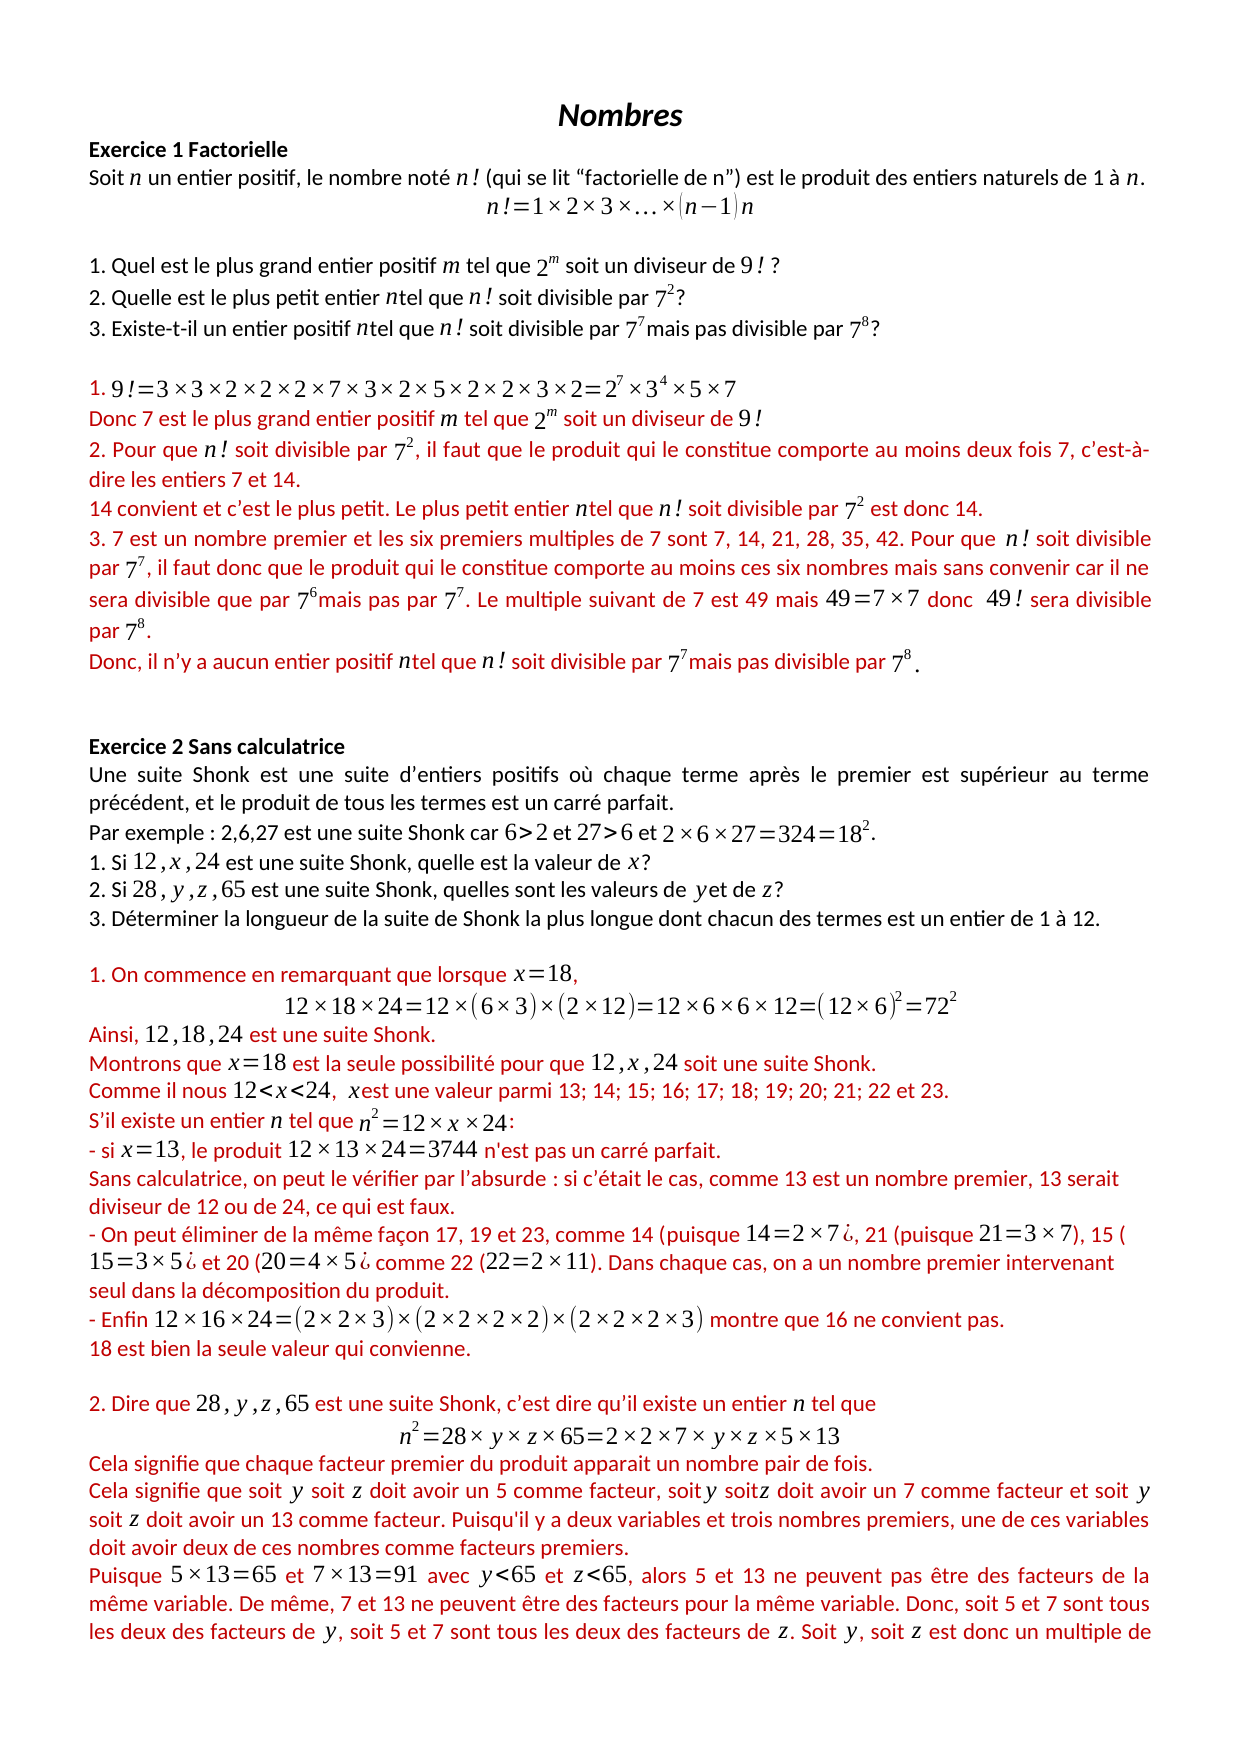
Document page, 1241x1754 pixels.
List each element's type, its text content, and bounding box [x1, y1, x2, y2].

list Donc 7 est le plus grand entier positif tel que soit un diviseur de [89, 402, 1152, 434]
text S’il existe un entier tel que : [89, 1105, 1152, 1136]
text Ainsi, est une suite Shonk. [89, 1021, 1152, 1049]
list 3. Déterminer la longueur de la suite de Shonk la plus longue dont chacun des termes est un entier de 1 à 12. [89, 904, 1152, 932]
list - Enfin montre que 16 ne convient pas. [89, 1304, 1152, 1334]
text Sans calculatrice, on peut le vérifier par l’absurde : si c’était le cas, comme 13 est un nombre premier, 13 serait diviseur de 12 ou de 24, ce qui est faux. [89, 1164, 1152, 1220]
list - si , le produit n'est pas un carré parfait. [89, 1136, 1152, 1164]
text Donc, il n’y a aucun entier positif tel que soit divisible par mais pas divisible par [89, 645, 1152, 677]
text Une suite Shonk est une suite d’entiers positifs où chaque terme après le premier est supérieur au terme précédent, et le produit de tous les termes est un carré parfait. [89, 760, 1152, 816]
list 2. Si est une suite Shonk, quelles sont les valeurs de et de ? [89, 876, 1152, 904]
text Montrons que est la seule possibilité pour que soit une suite Shonk. [89, 1049, 1152, 1077]
list Exercice 2 Sans calculatrice [89, 732, 1152, 760]
list 1. Quel est le plus grand entier positif tel que soit un diviseur de ? [89, 250, 1152, 281]
text Comme il nous , est une valeur parmi 13; 14; 15; 16; 17; 18; 19; 20; 21; 22 et 23. [89, 1077, 1152, 1105]
list 3. 7 est un nombre premier et les six premiers multiples de 7 sont 7, 14, 21, 28, 35, 42. Pour que soit divisible par , il faut donc que le produit qui le constitue comporte au moins ces six nombres mais sans convenir car il ne sera divisible que par mais pas par . Le multiple suivant de 7 est 49 mais donc sera divisible par . [89, 524, 1152, 645]
list - On peut éliminer de la même façon 17, 19 et 23, comme 14 (puisque , 21 (puisque ), 15 ( et 20 ( comme 22 (). Dans chaque cas, on a un nombre premier intervenant seul dans la décomposition du produit. [89, 1220, 1152, 1304]
list 18 est bien la seule valeur qui convienne. [89, 1334, 1152, 1362]
list Cela signifie que chaque facteur premier du produit apparait un nombre pair de fois. [89, 1449, 1152, 1477]
list Cela signifie que soit soit doit avoir un 5 comme facteur, soit soit doit avoir un 7 comme facteur et soit soit doit avoir un 13 comme facteur. Puisqu'il y a deux variables et trois nombres premiers, une de ces variables doit avoir deux de ces nombres comme facteurs premiers. [89, 1477, 1152, 1561]
list Soit un entier positif, le nombre noté (qui se lit “factorielle de n”) est le produit des entiers naturels de 1 à . [89, 163, 1152, 191]
list 1. [89, 371, 1152, 402]
list 2. Dire que est une suite Shonk, c’est dire qu’il existe un entier tel que [89, 1389, 1152, 1417]
list 14 convient et c’est le plus petit. Le plus petit entier tel que soit divisible par est donc 14. [89, 493, 1152, 524]
text Par exemple : 2,6,27 est une suite Shonk car et et . [89, 816, 1152, 848]
list 1. On commence en remarquant que lorsque , [89, 960, 1152, 988]
list Nombres [89, 94, 1152, 135]
list 3. Existe-t-il un entier positif tel que soit divisible par mais pas divisible par ? [89, 312, 1152, 343]
list 1. Si est une suite Shonk, quelle est la valeur de ? [89, 848, 1152, 876]
list 2. Quelle est le plus petit entier tel que soit divisible par ? [89, 281, 1152, 312]
list Exercice 1 Factorielle [89, 135, 1152, 163]
list 2. Pour que soit divisible par , il faut que le produit qui le constitue comporte au moins deux fois 7, c’est-à-dire les entiers 7 et 14. [89, 434, 1152, 493]
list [89, 1561, 1152, 1645]
